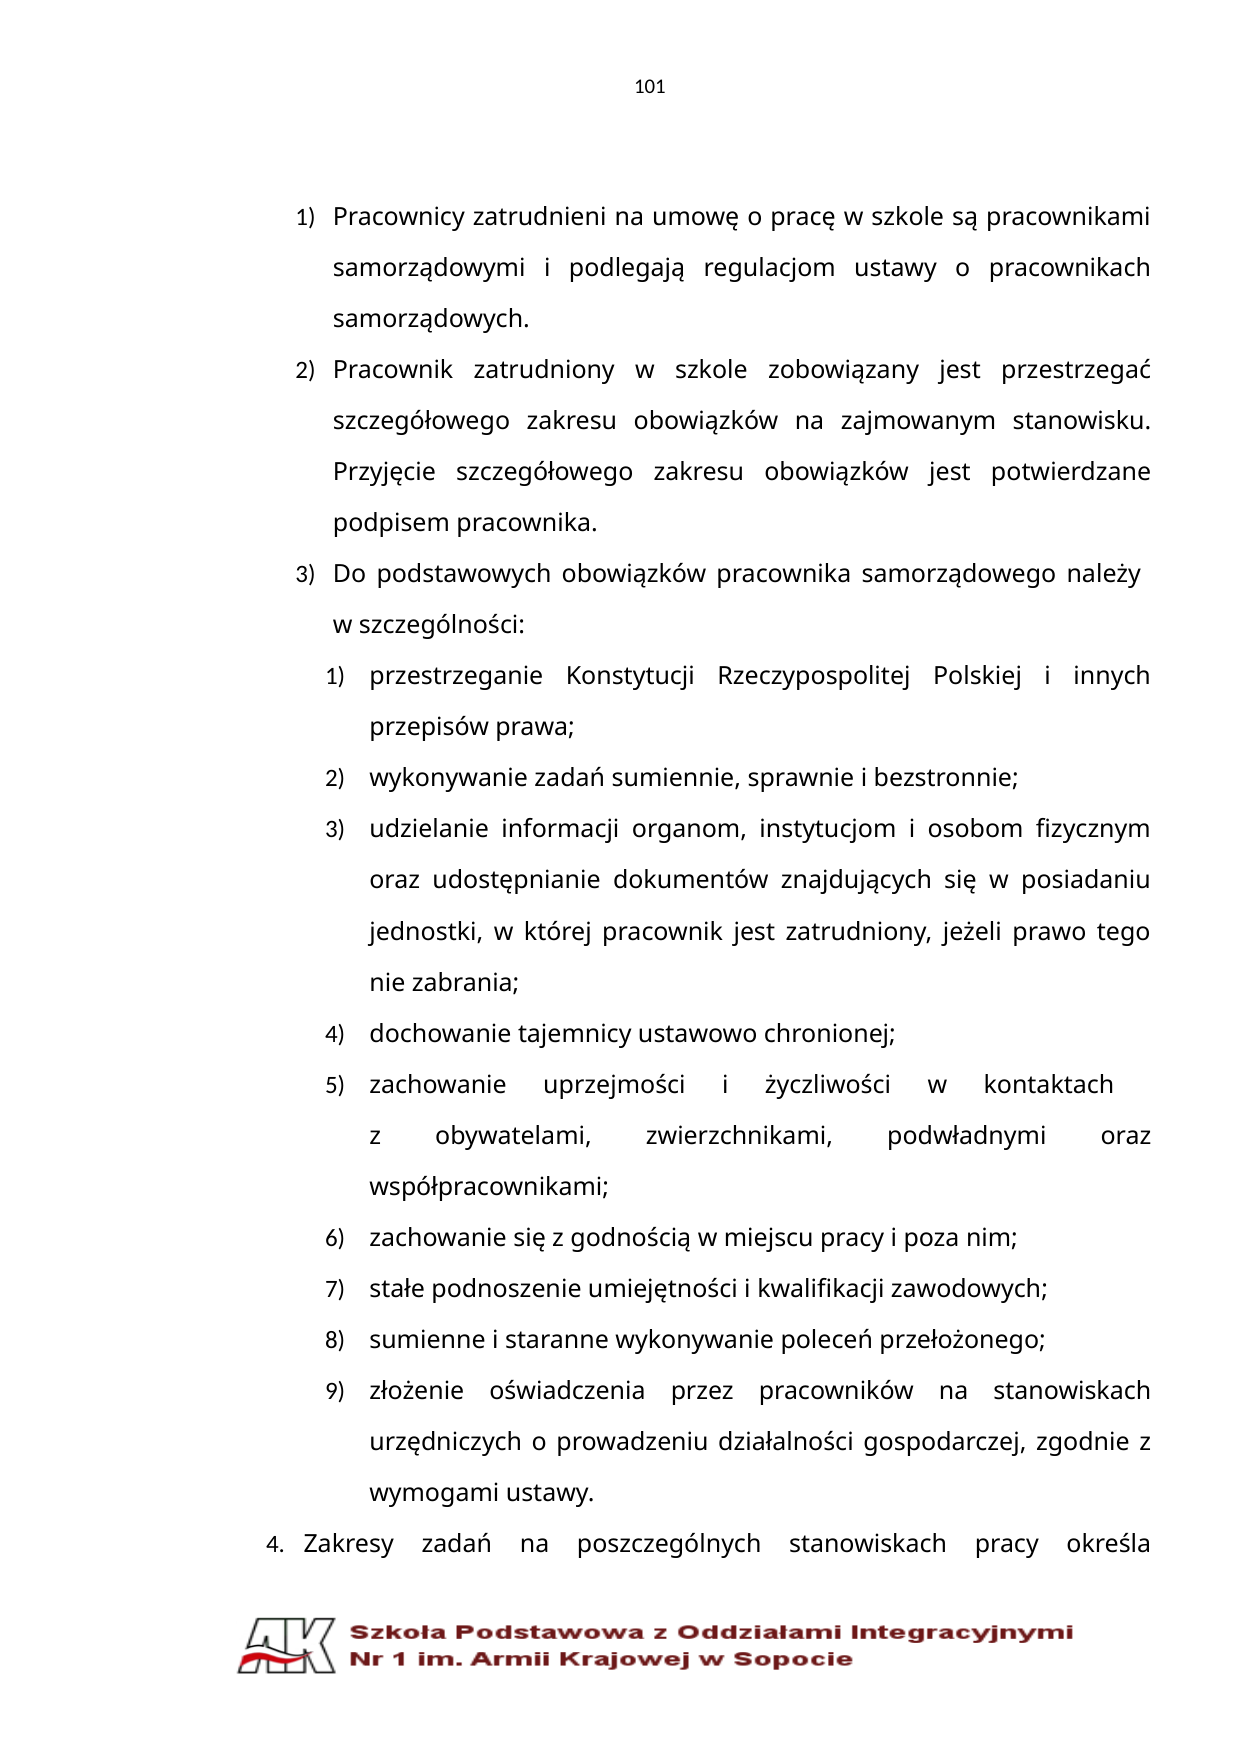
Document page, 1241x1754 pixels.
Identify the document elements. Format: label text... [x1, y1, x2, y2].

list Zakresy zadań na poszczególnych stanowiskach pracy określa „Regulamin pracy”. [266, 1526, 1152, 1560]
list Do podstawowych obowiązków pracownika samorządowego należy w szczególności: [295, 556, 1152, 641]
list wykonywanie zadań sumiennie, sprawnie i bezstronnie; [325, 760, 1152, 794]
list dochowanie tajemnicy ustawowo chronionej; [325, 1015, 1152, 1049]
list przestrzeganie Konstytucji Rzeczypospolitej Polskiej i innych przepisów prawa; [325, 658, 1152, 743]
picture [236, 1611, 1122, 1680]
list Pracownik zatrudniony w szkole zobowiązany jest przestrzegać szczegółowego zakresu obowiązków na zajmowanym stanowisku. Przyjęcie szczegółowego zakresu obowiązków jest potwierdzane podpisem pracownika. [295, 352, 1152, 539]
list zachowanie uprzejmości i życzliwości w kontaktach z obywatelami, zwierzchnikami, podwładnymi oraz współpracownikami; [325, 1066, 1152, 1202]
list zachowanie się z godnością w miejscu pracy i poza nim; [325, 1219, 1152, 1253]
list sumienne i staranne wykonywanie poleceń przełożonego; [325, 1322, 1152, 1356]
list Pracownicy zatrudnieni na umowę o pracę w szkole są pracownikami samorządowymi i podlegają regulacjom ustawy o pracownikach samorządowych. [295, 199, 1152, 335]
list stałe podnoszenie umiejętności i kwalifikacji zawodowych; [325, 1271, 1152, 1304]
list udzielanie informacji organom, instytucjom i osobom fizycznym oraz udostępnianie dokumentów znajdujących się w posiadaniu jednostki, w której pracownik jest zatrudniony, jeżeli prawo tego nie zabrania; [325, 811, 1152, 998]
list złożenie oświadczenia przez pracowników na stanowiskach urzędniczych o prowadzeniu działalności gospodarczej, zgodnie z wymogami ustawy. [325, 1373, 1152, 1509]
